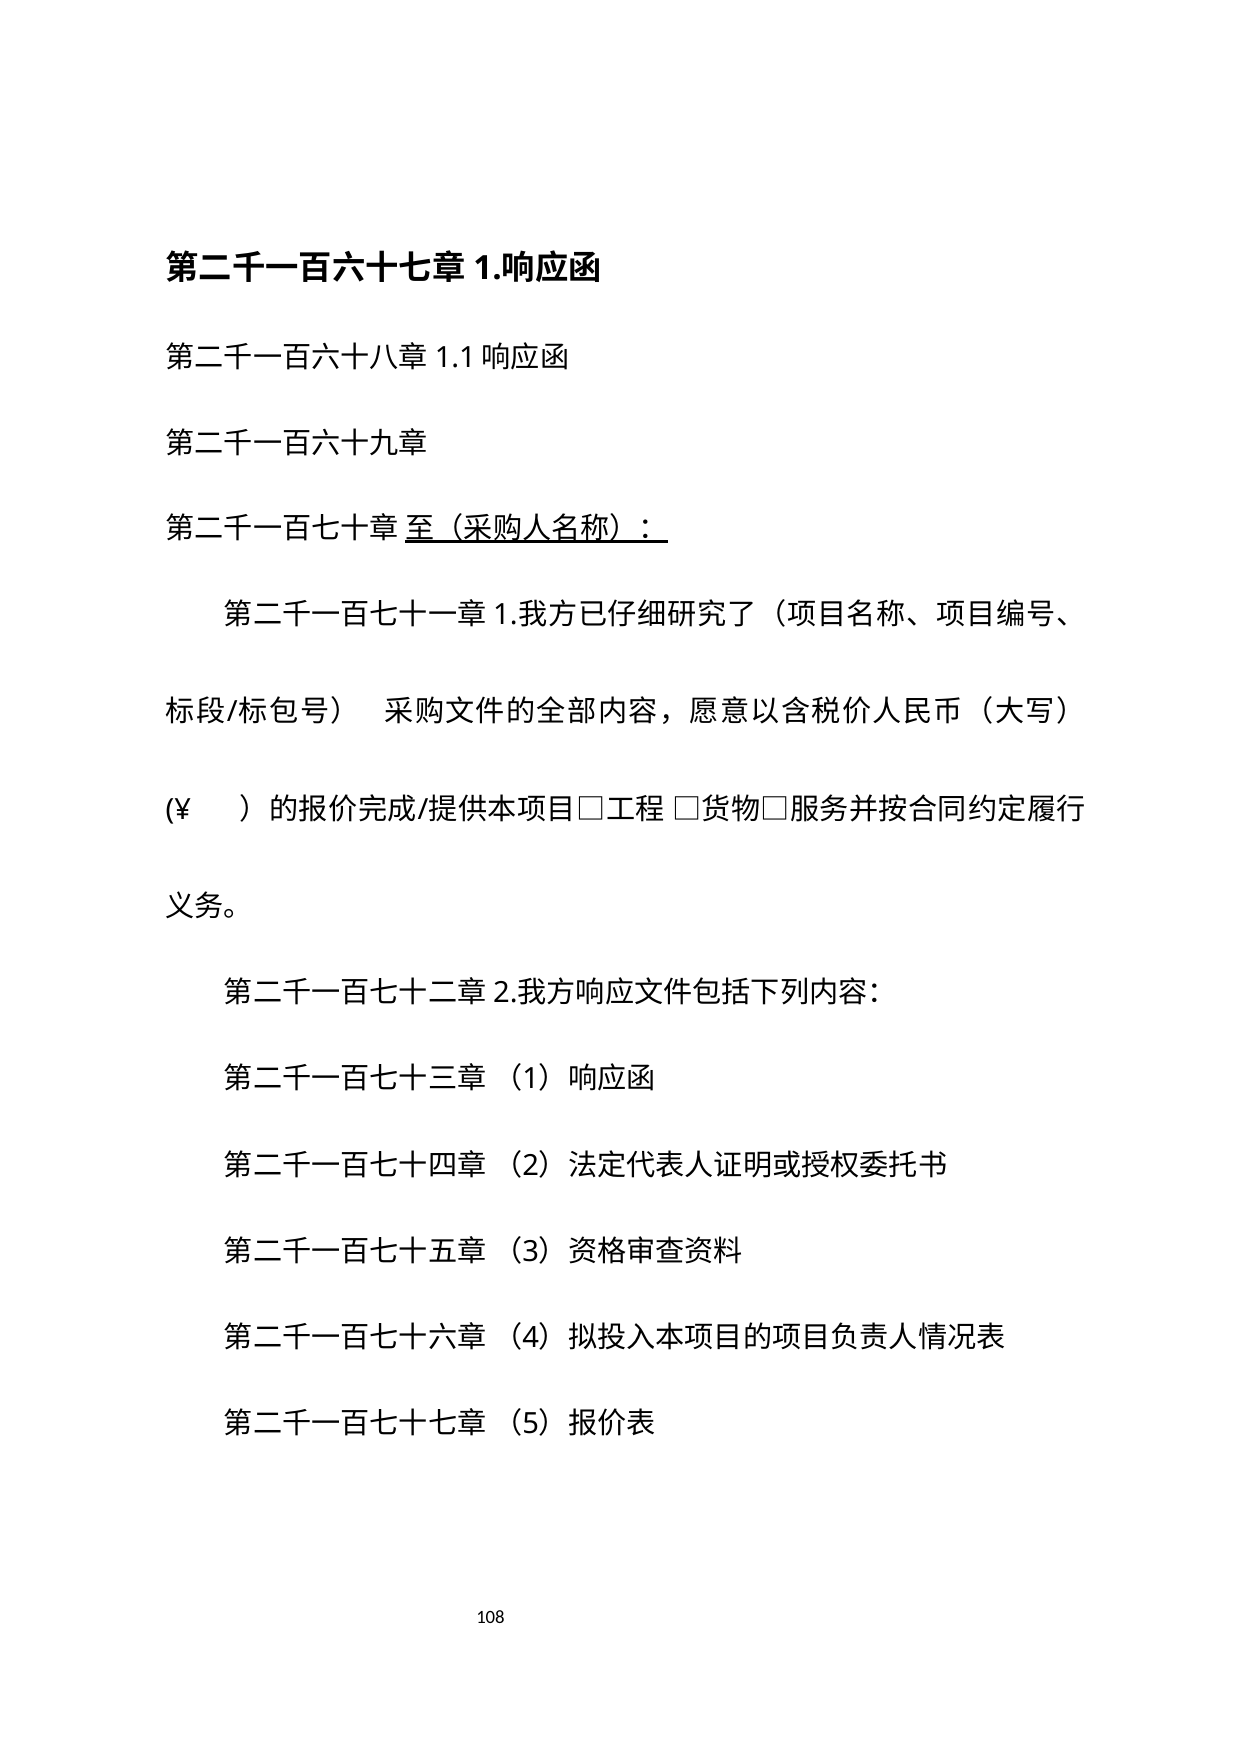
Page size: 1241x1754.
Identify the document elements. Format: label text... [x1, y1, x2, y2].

text （5）报价表 [165, 1388, 1087, 1453]
text 1.1响应函 [165, 322, 1087, 387]
text （1）响应函 [165, 1044, 1087, 1109]
text 2.我方响应文件包括下列内容： [165, 958, 1087, 1023]
text 至（采购人名称）： [165, 493, 1087, 558]
text （3）资格审查资料 [165, 1216, 1087, 1281]
text （4）拟投入本项目的项目负责人情况表 [165, 1302, 1087, 1367]
text （2）法定代表人证明或授权委托书 [165, 1130, 1087, 1195]
text 1.响应函 [165, 233, 1087, 298]
text 1.我方已仔细研究了（项目名称、项目编号、标段/标包号） 采购文件的全部内容，愿意以含税价人民币（大写） (¥ ）的报价完成/提供本项目□工程 □货物□服务并按合同约定履行义务。 [165, 579, 1087, 937]
